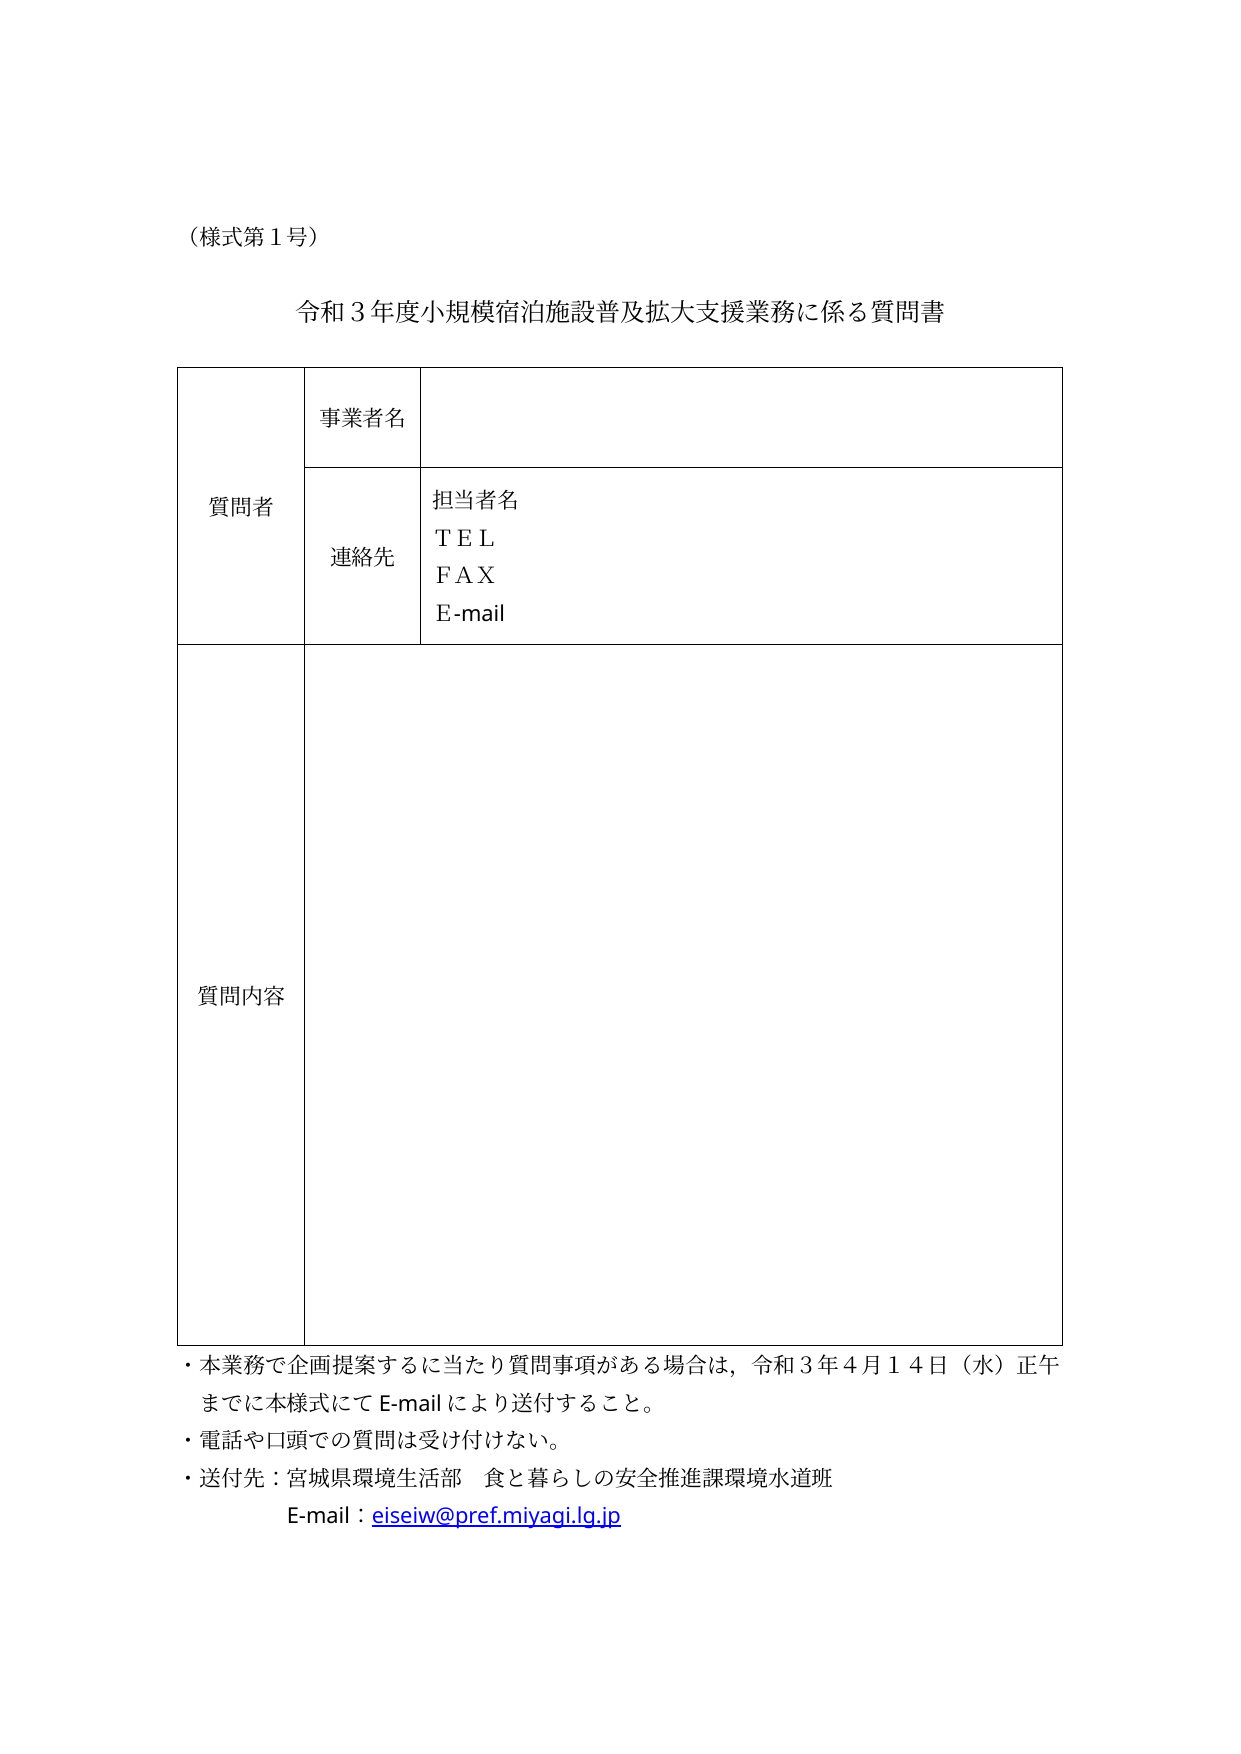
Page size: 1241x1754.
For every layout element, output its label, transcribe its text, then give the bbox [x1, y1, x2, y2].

text 令和３年度小規模宿泊施設普及拡大支援業務に係る質問書 [177, 292, 1063, 329]
table_cell 質問内容 [178, 645, 304, 1344]
table_cell 担当者名 ＴＥＬ ＦＡＸ Ｅ-mail [421, 468, 1062, 643]
text ・本業務で企画提案するに当たり質問事項がある場合は，令和３年４月１４日（水）正午までに本様式にてE-mailにより送付すること。 [177, 1346, 1063, 1421]
text ・送付先：宮城県環境生活部 食と暮らしの安全推進課環境水道班 [177, 1458, 1063, 1496]
table_cell [305, 645, 1062, 1344]
text ・電話や口頭での質問は受け付けない。 [177, 1421, 1063, 1458]
table_cell 連絡先 [305, 468, 420, 643]
table_header 質問者 [178, 368, 304, 643]
table_header 事業者名 [305, 368, 420, 467]
table_header [421, 368, 1062, 467]
text E-mail：eiseiw@pref.miyagi.lg.jp [177, 1496, 1063, 1533]
text （様式第１号） [177, 217, 1063, 254]
